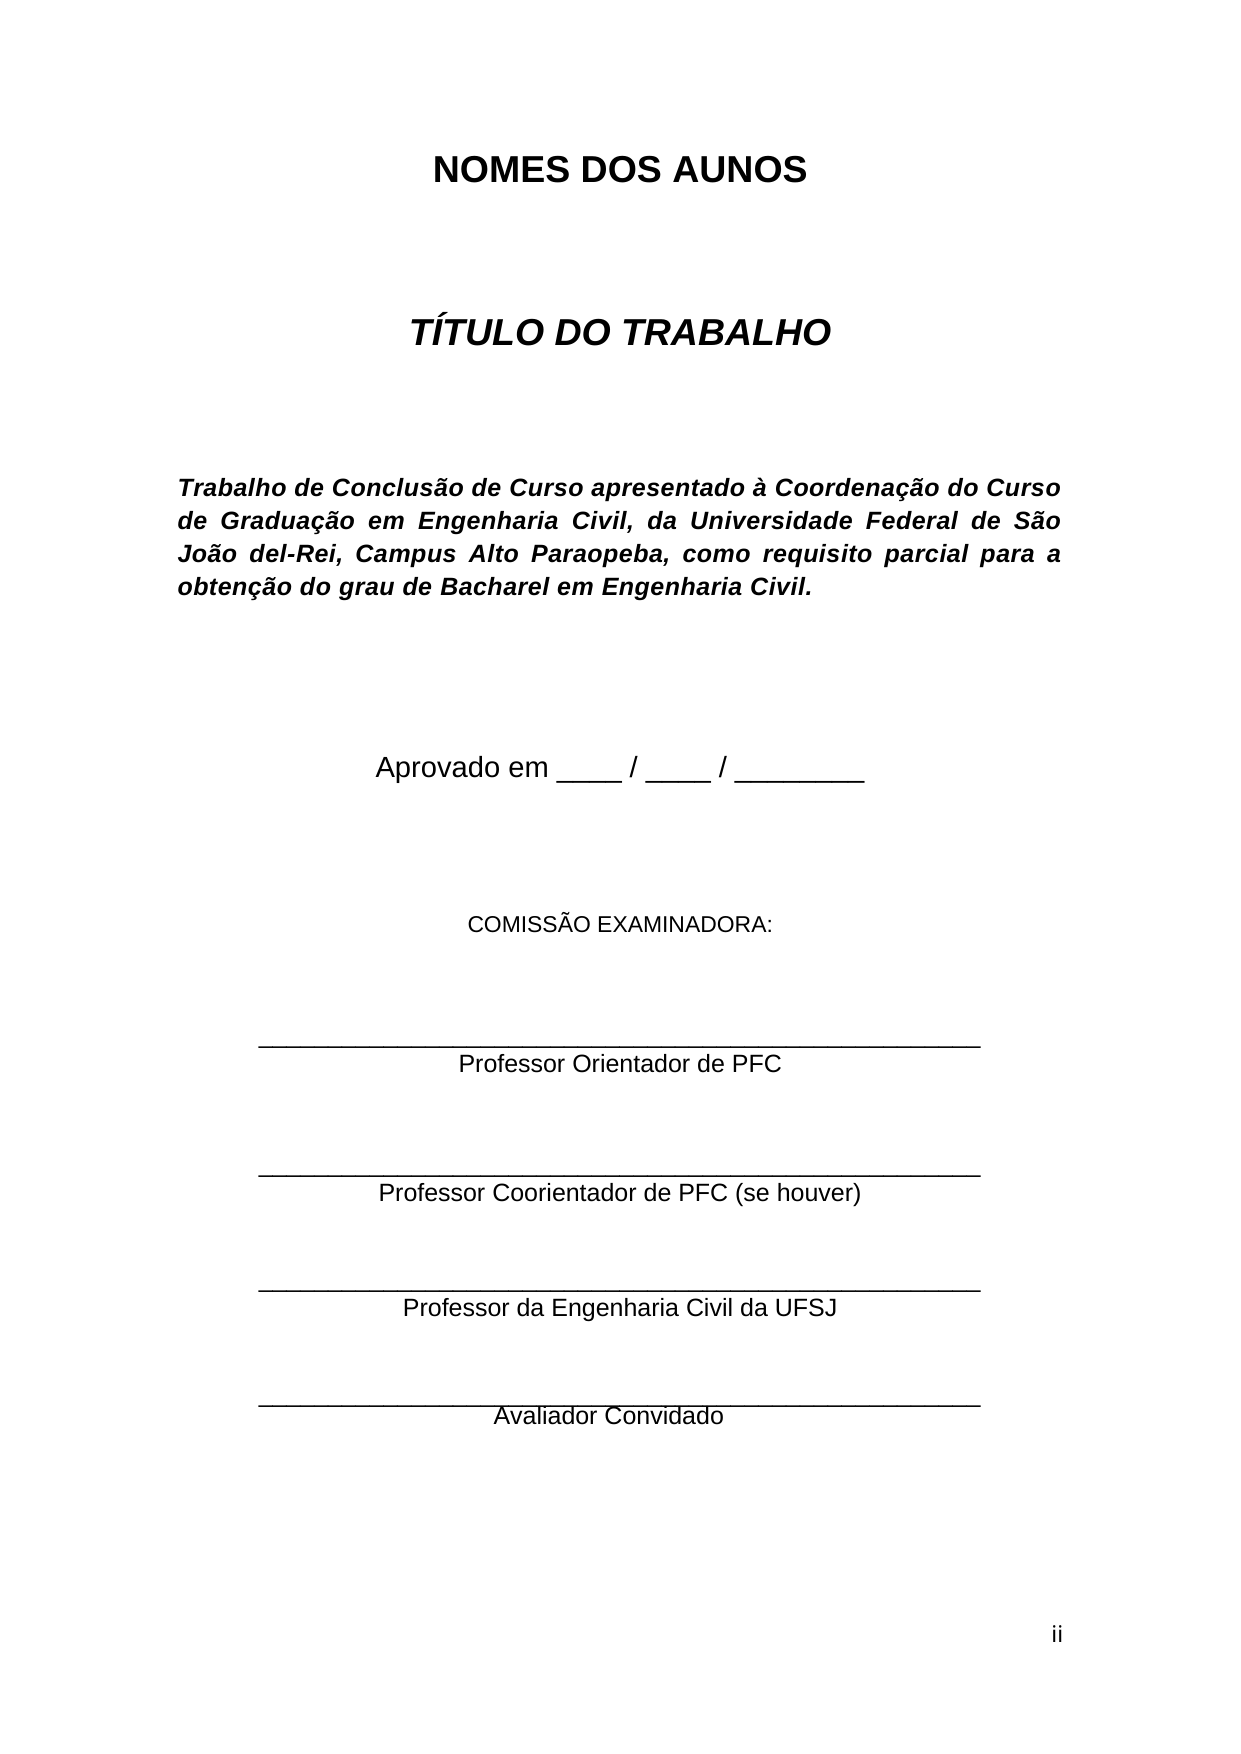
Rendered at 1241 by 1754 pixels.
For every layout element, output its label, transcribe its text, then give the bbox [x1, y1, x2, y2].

text COMISSÃO EXAMINADORA: [177, 911, 1063, 938]
text ____________________________________________________ [177, 1020, 1063, 1049]
text Professor da Engenharia Civil da UFSJ [177, 1293, 1063, 1321]
text Professor Orientador de PFC [177, 1049, 1063, 1077]
text NOMES DOS AUNOS [177, 148, 1063, 191]
text Avaliador Convidado [380, 1408, 837, 1429]
text ____________________________________________________ [177, 1379, 1063, 1408]
text ____________________________________________________ [177, 1149, 1063, 1178]
text Professor Coorientador de PFC (se houver) [177, 1178, 1063, 1206]
text Trabalho de Conclusão de Curso apresentado à Coordenação do Curso de Graduação em Engenharia Civil, da Universidade Federal de São João del-Rei, Campus Alto Paraopeba, como requisito parcial para a obtenção do grau de Bacharel em Engenharia Civil. [177, 473, 1063, 600]
text Aprovado em ____ / ____ / ________ [177, 750, 1063, 783]
text TÍTULO DO TRABALHO [177, 310, 1063, 353]
text ____________________________________________________ [177, 1264, 1063, 1293]
